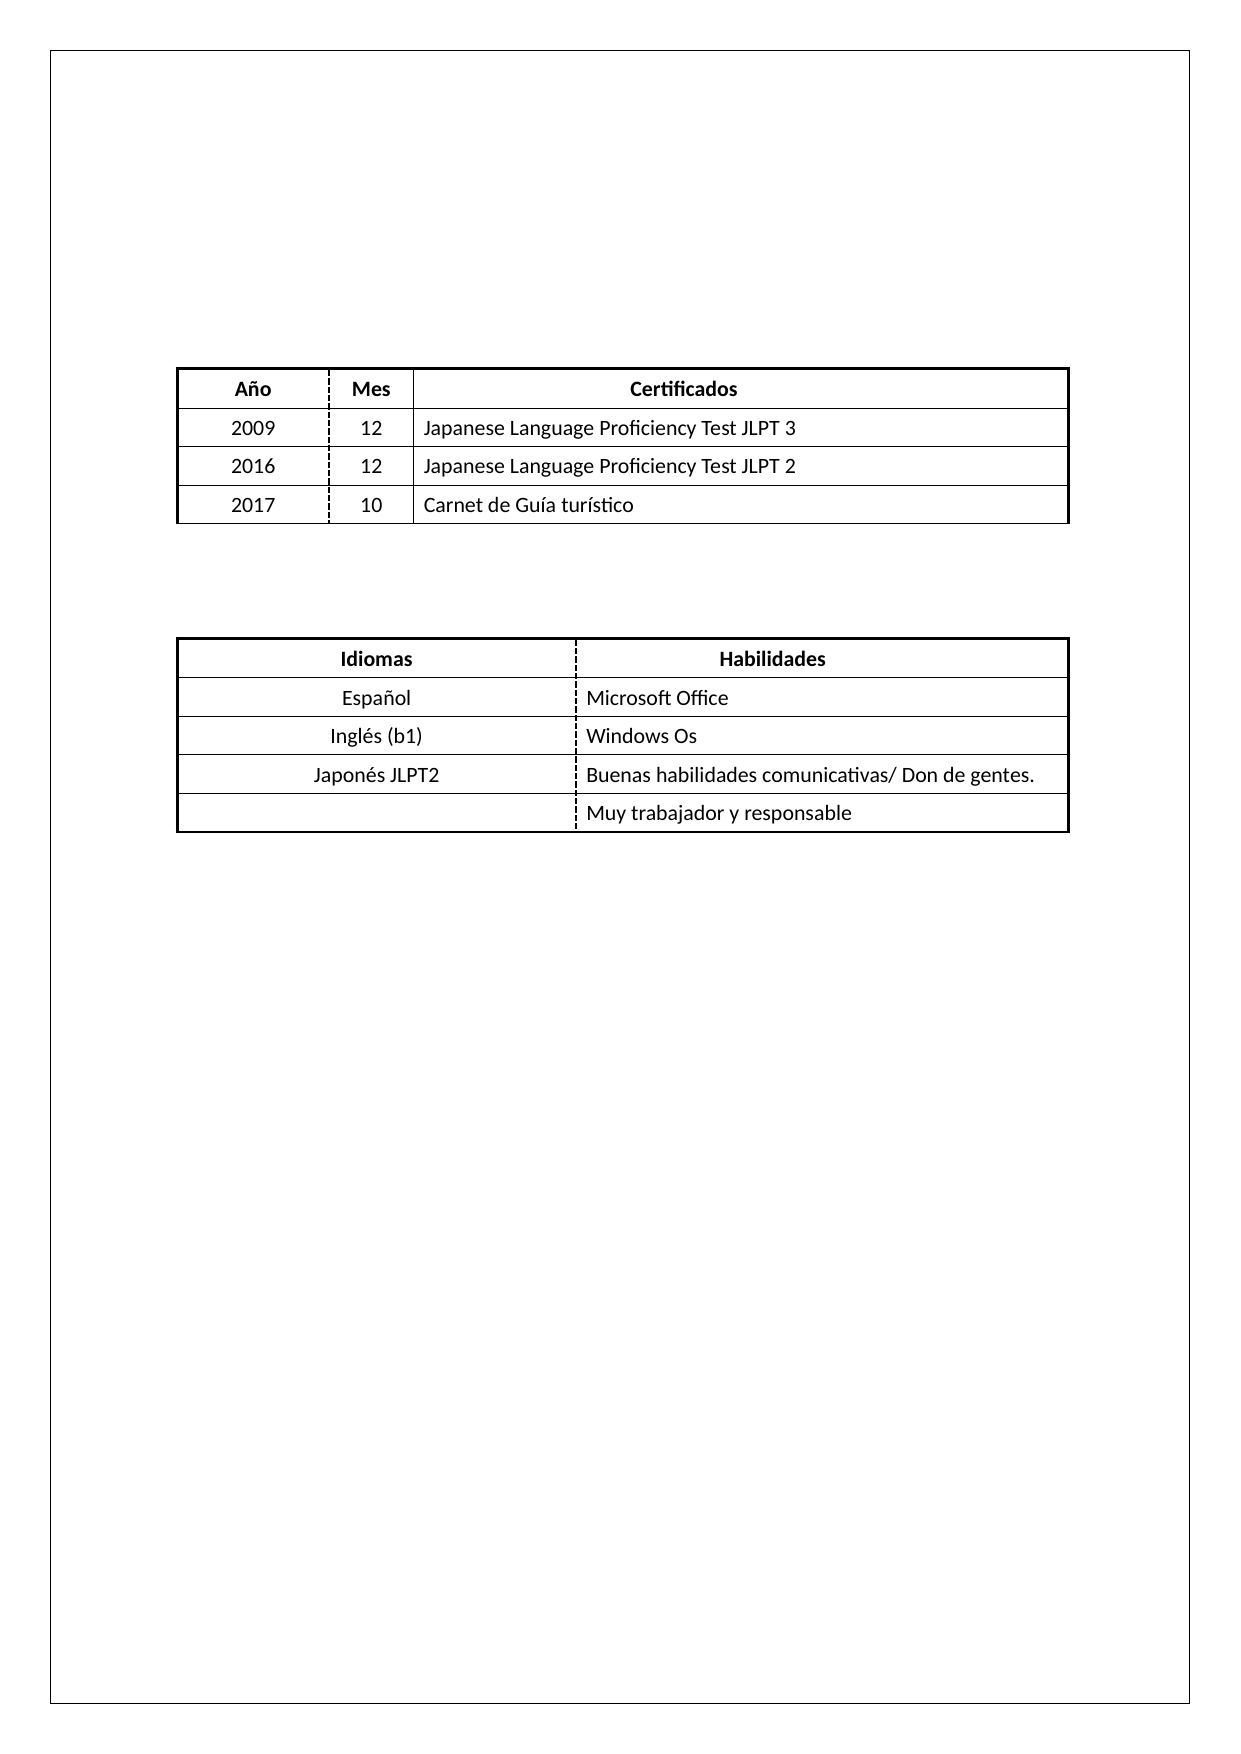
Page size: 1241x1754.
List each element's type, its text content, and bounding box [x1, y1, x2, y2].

table_cell Carnet de Guía turístico [414, 486, 1067, 523]
table_cell Español [179, 678, 576, 716]
table_cell 12 [329, 447, 413, 484]
table_header Habilidades [576, 640, 1067, 677]
table_cell Inglés (b1) [179, 717, 576, 754]
table_cell [179, 794, 576, 831]
table_cell 12 [329, 409, 413, 446]
table_header Año [179, 370, 329, 407]
table_cell 10 [329, 486, 413, 523]
table_header Certificados [414, 370, 1067, 407]
table_cell Windows Os [576, 717, 1067, 754]
table_header Mes [329, 370, 413, 407]
table_cell Japonés JLPT2 [179, 755, 576, 793]
table_cell Muy trabajador y responsable [576, 794, 1067, 831]
table_cell 2017 [179, 486, 329, 523]
table_cell 2016 [179, 447, 329, 484]
table_cell Japanese Language Proficiency Test JLPT 3 [414, 409, 1067, 446]
table_cell Japanese Language Proficiency Test JLPT 2 [414, 447, 1067, 484]
table_header Idiomas [179, 640, 576, 677]
table_cell Microsoft Office [576, 678, 1067, 716]
table_cell Buenas habilidades comunicativas/ Don de gentes. [576, 755, 1067, 793]
table_cell 2009 [179, 409, 329, 446]
